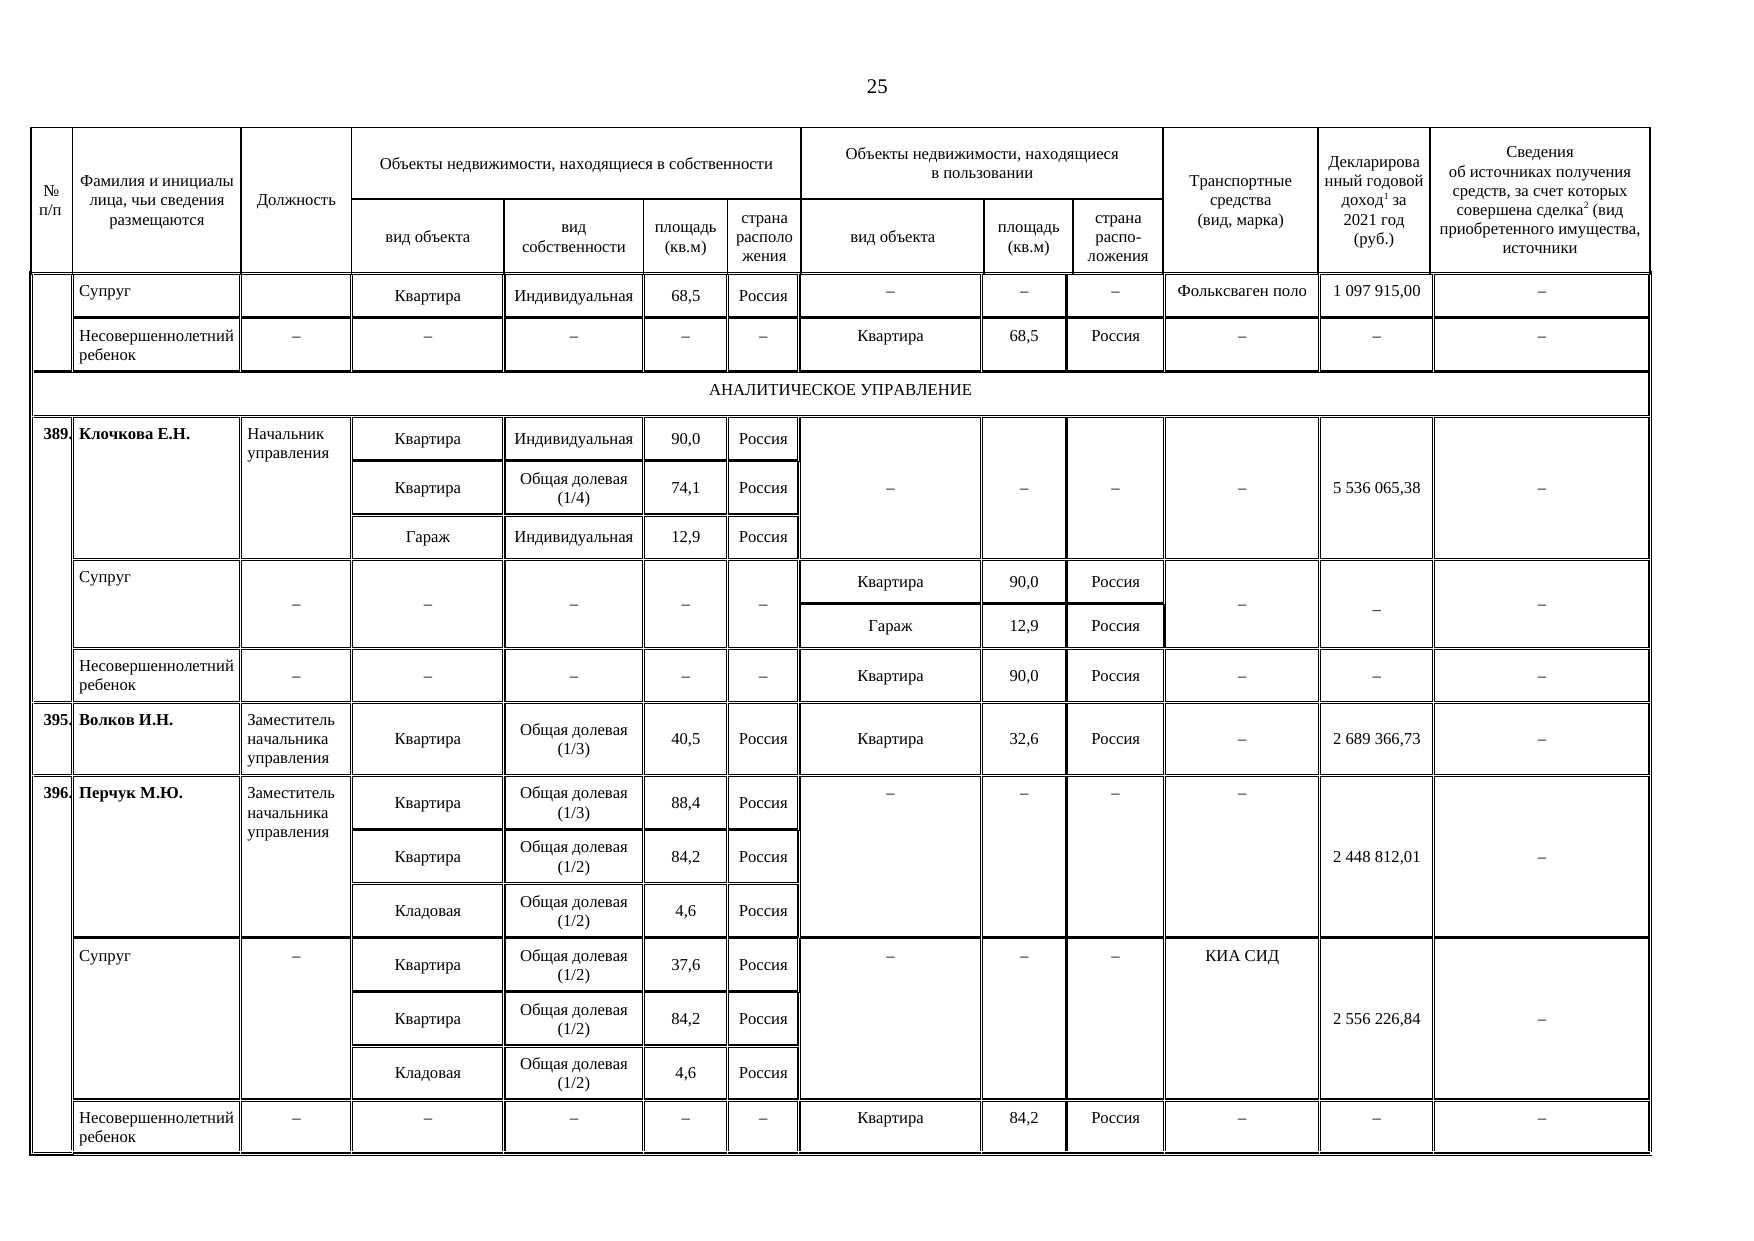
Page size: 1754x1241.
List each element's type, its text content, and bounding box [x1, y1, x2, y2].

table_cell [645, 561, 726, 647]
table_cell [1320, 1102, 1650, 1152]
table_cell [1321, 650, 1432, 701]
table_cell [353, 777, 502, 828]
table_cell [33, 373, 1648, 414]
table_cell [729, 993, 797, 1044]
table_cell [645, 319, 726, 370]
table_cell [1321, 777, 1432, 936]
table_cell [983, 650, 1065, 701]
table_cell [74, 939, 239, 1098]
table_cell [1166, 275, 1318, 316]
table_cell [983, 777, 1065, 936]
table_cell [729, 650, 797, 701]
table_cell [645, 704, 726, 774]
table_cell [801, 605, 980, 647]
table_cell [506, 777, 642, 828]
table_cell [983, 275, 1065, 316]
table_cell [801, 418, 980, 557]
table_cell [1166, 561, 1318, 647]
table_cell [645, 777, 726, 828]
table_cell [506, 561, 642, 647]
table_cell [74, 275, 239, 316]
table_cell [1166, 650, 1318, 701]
table_header Объекты недвижимости, находящиеся в собственности [352, 128, 800, 198]
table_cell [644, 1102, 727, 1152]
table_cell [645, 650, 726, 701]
table_cell страна расположения [728, 200, 800, 271]
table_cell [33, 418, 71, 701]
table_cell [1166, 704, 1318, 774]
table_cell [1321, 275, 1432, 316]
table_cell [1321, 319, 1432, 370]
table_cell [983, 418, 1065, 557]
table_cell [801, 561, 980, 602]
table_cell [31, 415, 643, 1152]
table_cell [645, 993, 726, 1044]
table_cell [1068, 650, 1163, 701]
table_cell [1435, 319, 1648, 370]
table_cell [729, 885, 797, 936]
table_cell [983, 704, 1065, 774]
table_header Декларированный годовой доход1 за 2021 год (руб.) [1319, 128, 1429, 271]
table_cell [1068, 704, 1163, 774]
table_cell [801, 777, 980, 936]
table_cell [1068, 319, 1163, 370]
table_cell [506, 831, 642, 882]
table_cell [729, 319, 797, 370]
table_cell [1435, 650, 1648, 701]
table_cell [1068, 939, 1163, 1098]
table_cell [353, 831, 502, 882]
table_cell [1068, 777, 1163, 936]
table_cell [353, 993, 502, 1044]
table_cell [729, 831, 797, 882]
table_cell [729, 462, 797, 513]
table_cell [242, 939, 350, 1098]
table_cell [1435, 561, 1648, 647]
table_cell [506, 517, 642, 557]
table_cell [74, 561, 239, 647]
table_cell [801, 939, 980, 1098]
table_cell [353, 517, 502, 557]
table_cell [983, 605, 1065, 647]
table_header Объекты недвижимости, находящиеся в пользовании [802, 128, 1162, 198]
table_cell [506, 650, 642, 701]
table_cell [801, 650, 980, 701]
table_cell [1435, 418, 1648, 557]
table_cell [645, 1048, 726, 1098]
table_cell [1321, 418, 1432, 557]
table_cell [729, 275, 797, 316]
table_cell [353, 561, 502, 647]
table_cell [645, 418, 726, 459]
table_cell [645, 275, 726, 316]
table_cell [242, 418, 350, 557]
table_cell площадь (кв.м) [644, 200, 727, 271]
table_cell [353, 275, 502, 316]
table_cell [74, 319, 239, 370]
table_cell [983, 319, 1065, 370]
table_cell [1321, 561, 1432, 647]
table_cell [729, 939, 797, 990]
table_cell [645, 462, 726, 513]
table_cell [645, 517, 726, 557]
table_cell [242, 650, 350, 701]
table_cell вид собственности [505, 200, 643, 271]
table_header Фамилия и инициалы лица, чьи сведения размещаются [73, 128, 240, 271]
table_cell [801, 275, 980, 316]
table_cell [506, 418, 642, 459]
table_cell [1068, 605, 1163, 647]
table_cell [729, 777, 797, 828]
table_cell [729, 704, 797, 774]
table_header Должность [242, 128, 351, 271]
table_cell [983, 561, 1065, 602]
table_header № п/п [32, 128, 72, 271]
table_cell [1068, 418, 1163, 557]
table_cell вид объекта [352, 200, 503, 271]
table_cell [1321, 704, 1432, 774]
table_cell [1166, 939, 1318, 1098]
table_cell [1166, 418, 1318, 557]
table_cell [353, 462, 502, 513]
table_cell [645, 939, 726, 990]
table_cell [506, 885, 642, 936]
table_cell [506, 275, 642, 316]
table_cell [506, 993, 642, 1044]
table_cell площадь (кв.м) [985, 200, 1072, 271]
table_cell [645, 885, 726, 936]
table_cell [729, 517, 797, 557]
table_header Транспортные средства (вид, марка) [1164, 128, 1317, 271]
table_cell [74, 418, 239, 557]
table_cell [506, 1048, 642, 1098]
table_cell вид объекта [802, 200, 983, 271]
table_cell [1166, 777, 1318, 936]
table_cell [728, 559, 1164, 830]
table_header Сведения об источниках получения средств, за счет которых совершена сделка2 (вид приобретенного имущества, источники [1431, 128, 1649, 271]
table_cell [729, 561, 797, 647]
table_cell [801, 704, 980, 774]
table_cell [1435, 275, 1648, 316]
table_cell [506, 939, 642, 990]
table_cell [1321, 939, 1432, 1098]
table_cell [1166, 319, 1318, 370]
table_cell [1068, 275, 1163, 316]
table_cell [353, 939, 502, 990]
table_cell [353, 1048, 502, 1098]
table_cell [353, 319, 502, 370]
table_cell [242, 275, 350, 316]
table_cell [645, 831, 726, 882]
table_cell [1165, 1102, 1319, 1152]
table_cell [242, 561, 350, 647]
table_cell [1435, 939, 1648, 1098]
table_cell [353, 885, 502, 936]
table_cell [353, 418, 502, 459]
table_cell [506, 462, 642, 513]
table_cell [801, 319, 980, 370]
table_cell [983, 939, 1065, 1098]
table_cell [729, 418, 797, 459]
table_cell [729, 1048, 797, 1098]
table_cell страна распо-ложения [1074, 200, 1162, 271]
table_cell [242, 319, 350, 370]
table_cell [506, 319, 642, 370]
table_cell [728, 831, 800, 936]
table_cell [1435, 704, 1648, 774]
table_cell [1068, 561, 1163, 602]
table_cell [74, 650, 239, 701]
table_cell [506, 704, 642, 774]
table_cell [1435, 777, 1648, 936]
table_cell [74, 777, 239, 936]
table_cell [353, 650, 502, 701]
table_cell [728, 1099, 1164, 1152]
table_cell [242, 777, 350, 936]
